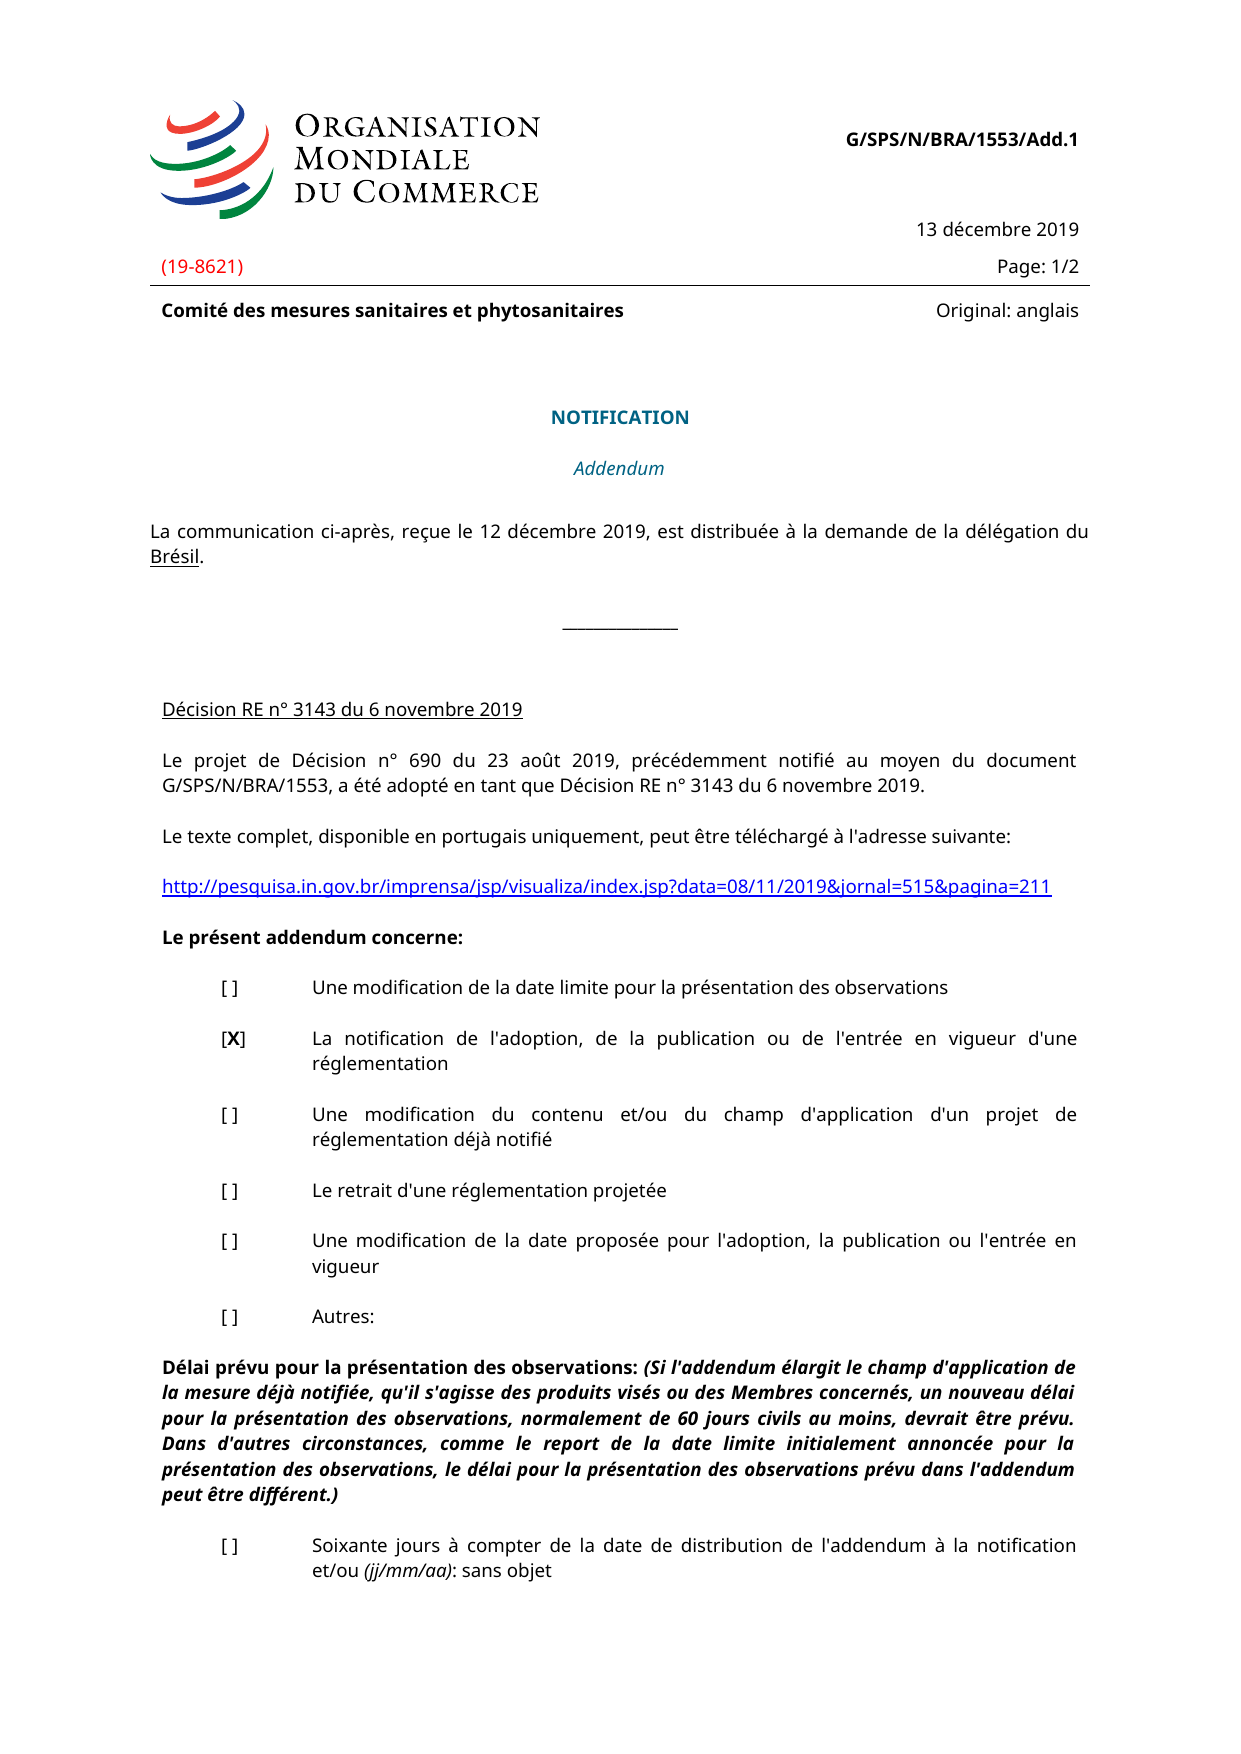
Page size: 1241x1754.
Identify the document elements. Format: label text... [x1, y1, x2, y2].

table_cell [ ] Une modification de la date limite pour la présentation des observations [150, 962, 1090, 1012]
table_cell [ ] Le retrait d'une réglementation projetée [150, 1165, 1090, 1215]
table_cell [ ] Une modification de la date proposée pour l'adoption, la publication ou l'entrée en vigueur [150, 1215, 1090, 1291]
text _______________ [150, 607, 1090, 633]
table_cell [ ] Soixante jours à compter de la date de distribution de l'addendum à la notification et/ou (jj/mm/aa): sans objet [150, 1520, 1090, 1596]
table_cell Le présent addendum concerne: [150, 911, 1090, 962]
table_cell [X] La notification de l'adoption, de la publication ou de l'entrée en vigueur d'une réglementation [150, 1013, 1090, 1088]
table_header Décision RE n° 3143 du 6 novembre 2019 [150, 684, 1090, 734]
title NOTIFICATION [150, 405, 1090, 430]
table_cell [ ] Une modification du contenu et/ou du champ d'application d'un projet de réglementation déjà notifié [150, 1089, 1090, 1164]
title Addendum [150, 455, 1090, 481]
table_cell [ ] Autres: [150, 1291, 1090, 1342]
table_cell Le projet de Décision n° 690 du 23 août 2019, précédemment notifié au moyen du document G/SPS/N/BRA/1553, a été adopté en tant que Décision RE n° 3143 du 6 novembre 2019. Le texte complet, disponible en portugais uniquement, peut être téléchargé à l'adresse suivante: http://pesquisa.in.gov.br/imprensa/jsp/visualiza/index.jsp?data=08/11/2019&jornal=515&pagina=211 [150, 734, 1090, 911]
table_cell Délai prévu pour la présentation des observations: (Si l'addendum élargit le champ d'application de la mesure déjà notifiée, qu'il s'agisse des produits visés ou des Membres concernés, un nouveau délai pour la présentation des observations, normalement de 60 jours civils au moins, devrait être prévu. Dans d'autres circonstances, comme le report de la date limite initialement annoncée pour la présentation des observations, le délai pour la présentation des observations prévu dans l'addendum peut être différent.) [150, 1342, 1090, 1520]
text La communication ci-après, reçue le 12 décembre 2019, est distribuée à la demande de la délégation du Brésil. [150, 518, 1090, 569]
